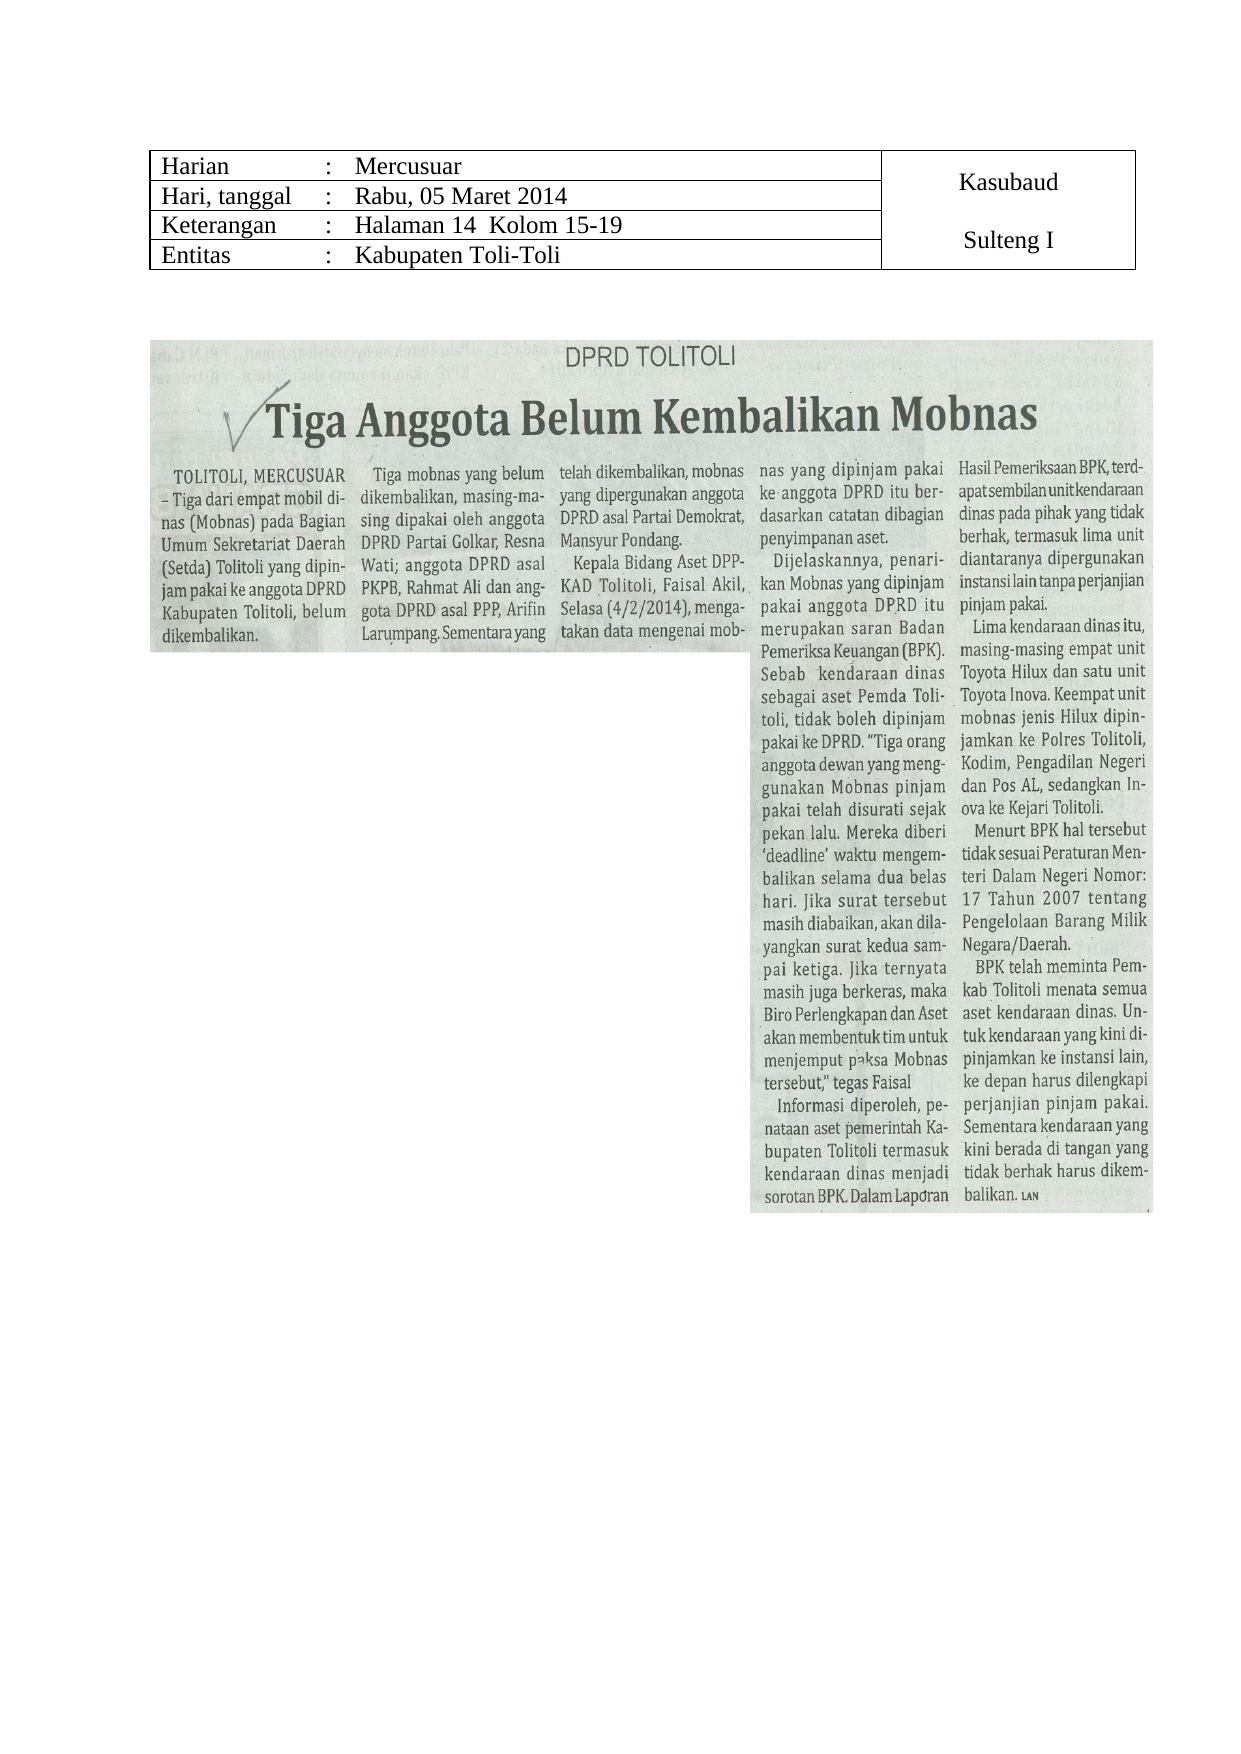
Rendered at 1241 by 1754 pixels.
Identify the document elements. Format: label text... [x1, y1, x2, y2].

table_header Mercusuar [343, 151, 881, 180]
picture [150, 340, 1154, 1213]
table_cell : [314, 240, 343, 269]
table_cell Keterangan [151, 211, 314, 239]
table_header : [314, 151, 343, 180]
table_cell : [314, 181, 343, 209]
table_header Kasubaud Sulteng I [882, 151, 1135, 269]
table_cell Halaman 14 Kolom 15-19 [343, 211, 881, 239]
table_cell Kabupaten Toli-Toli [343, 240, 881, 269]
table_cell Hari, tanggal [151, 181, 314, 209]
table_cell Entitas [151, 240, 314, 269]
table_cell : [314, 211, 343, 239]
table_header Harian [151, 151, 314, 180]
table_cell Rabu, 05 Maret 2014 [343, 181, 881, 209]
